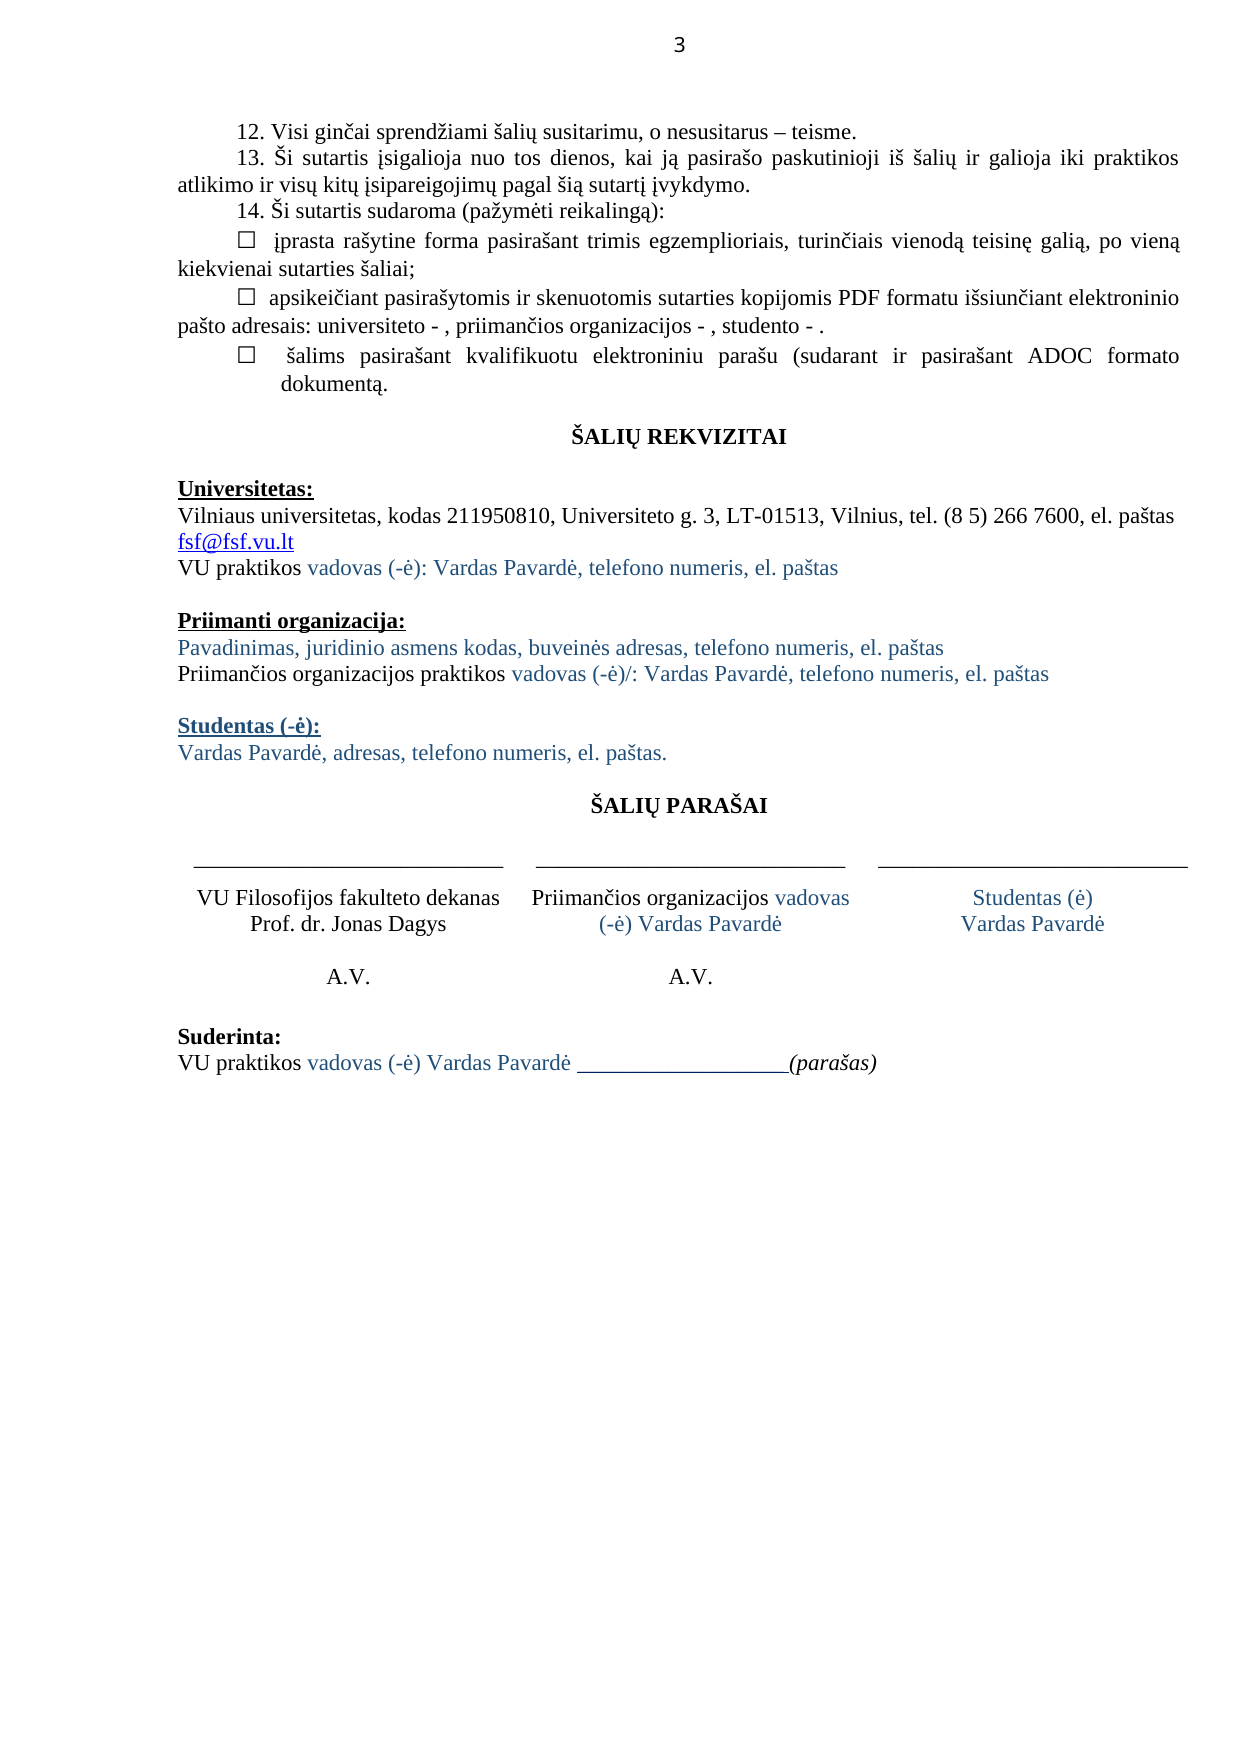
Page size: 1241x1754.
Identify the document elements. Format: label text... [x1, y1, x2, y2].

table_header ___________________________ [862, 844, 1204, 884]
text Vardas Pavardė, adresas, telefono numeris, el. paštas. [177, 739, 1181, 765]
table_header ___________________________ [177, 844, 519, 884]
text Vilniaus universitetas, kodas 211950810, Universiteto g. 3, LT-01513, Vilnius, tel. (8 5) 266 7600, el. paštas fsf@fsf.vu.lt [177, 502, 1181, 554]
text 12. Visi ginčai sprendžiami šalių susitarimu, o nesusitarus – teisme. [177, 118, 1181, 144]
table_cell Studentas (ė) Vardas Pavardė [862, 884, 1204, 996]
text apsikeičiant pasirašytomis ir skenuotomis sutarties kopijomis PDF formatu išsiunčiant elektroninio pašto adresais: universiteto - , priimančios organizacijos - , studento - . [177, 281, 1181, 339]
text VU praktikos vadovas (-ė): Vardas Pavardė, telefono numeris, el. paštas [177, 554, 1181, 581]
text Priimančios organizacijos praktikos vadovas (-ė)/: Vardas Pavardė, telefono numeris, el. paštas [177, 660, 1181, 686]
table_header ___________________________ [519, 844, 862, 884]
text šalims pasirašant kvalifikuotu elektroniniu parašu (sudarant ir pasirašant ADOC formato dokumentą. [236, 339, 1181, 396]
text Priimanti organizacija: [177, 607, 1181, 633]
text ŠALIŲ REKVIZITAI [177, 423, 1181, 449]
text ŠALIŲ PARAŠAI [177, 792, 1181, 818]
text Studentas (-ė): [177, 713, 1181, 739]
text VU praktikos vadovas (-ė) Vardas Pavardė __________________ (parašas) [177, 1049, 1181, 1075]
text 14. Ši sutartis sudaroma (pažymėti reikalingą): [177, 197, 1181, 223]
table_cell VU Filosofijos fakulteto dekanas Prof. dr. Jonas Dagys A.V. [177, 884, 519, 996]
text įprasta rašytine forma pasirašant trimis egzemplioriais, turinčiais vienodą teisinę galią, po vieną kiekvienai sutarties šaliai; [177, 223, 1181, 281]
text Suderinta: [177, 1023, 1181, 1049]
text 13. Ši sutartis įsigalioja nuo tos dienos, kai ją pasirašo paskutinioji iš šalių ir galioja iki praktikos atlikimo ir visų kitų įsipareigojimų pagal šią sutartį įvykdymo. [177, 144, 1181, 197]
table_cell Priimančios organizacijos vadovas (-ė) Vardas Pavardė A.V. [519, 884, 862, 996]
text Universitetas: [177, 475, 1181, 502]
text Pavadinimas, juridinio asmens kodas, buveinės adresas, telefono numeris, el. paštas [177, 633, 1181, 660]
